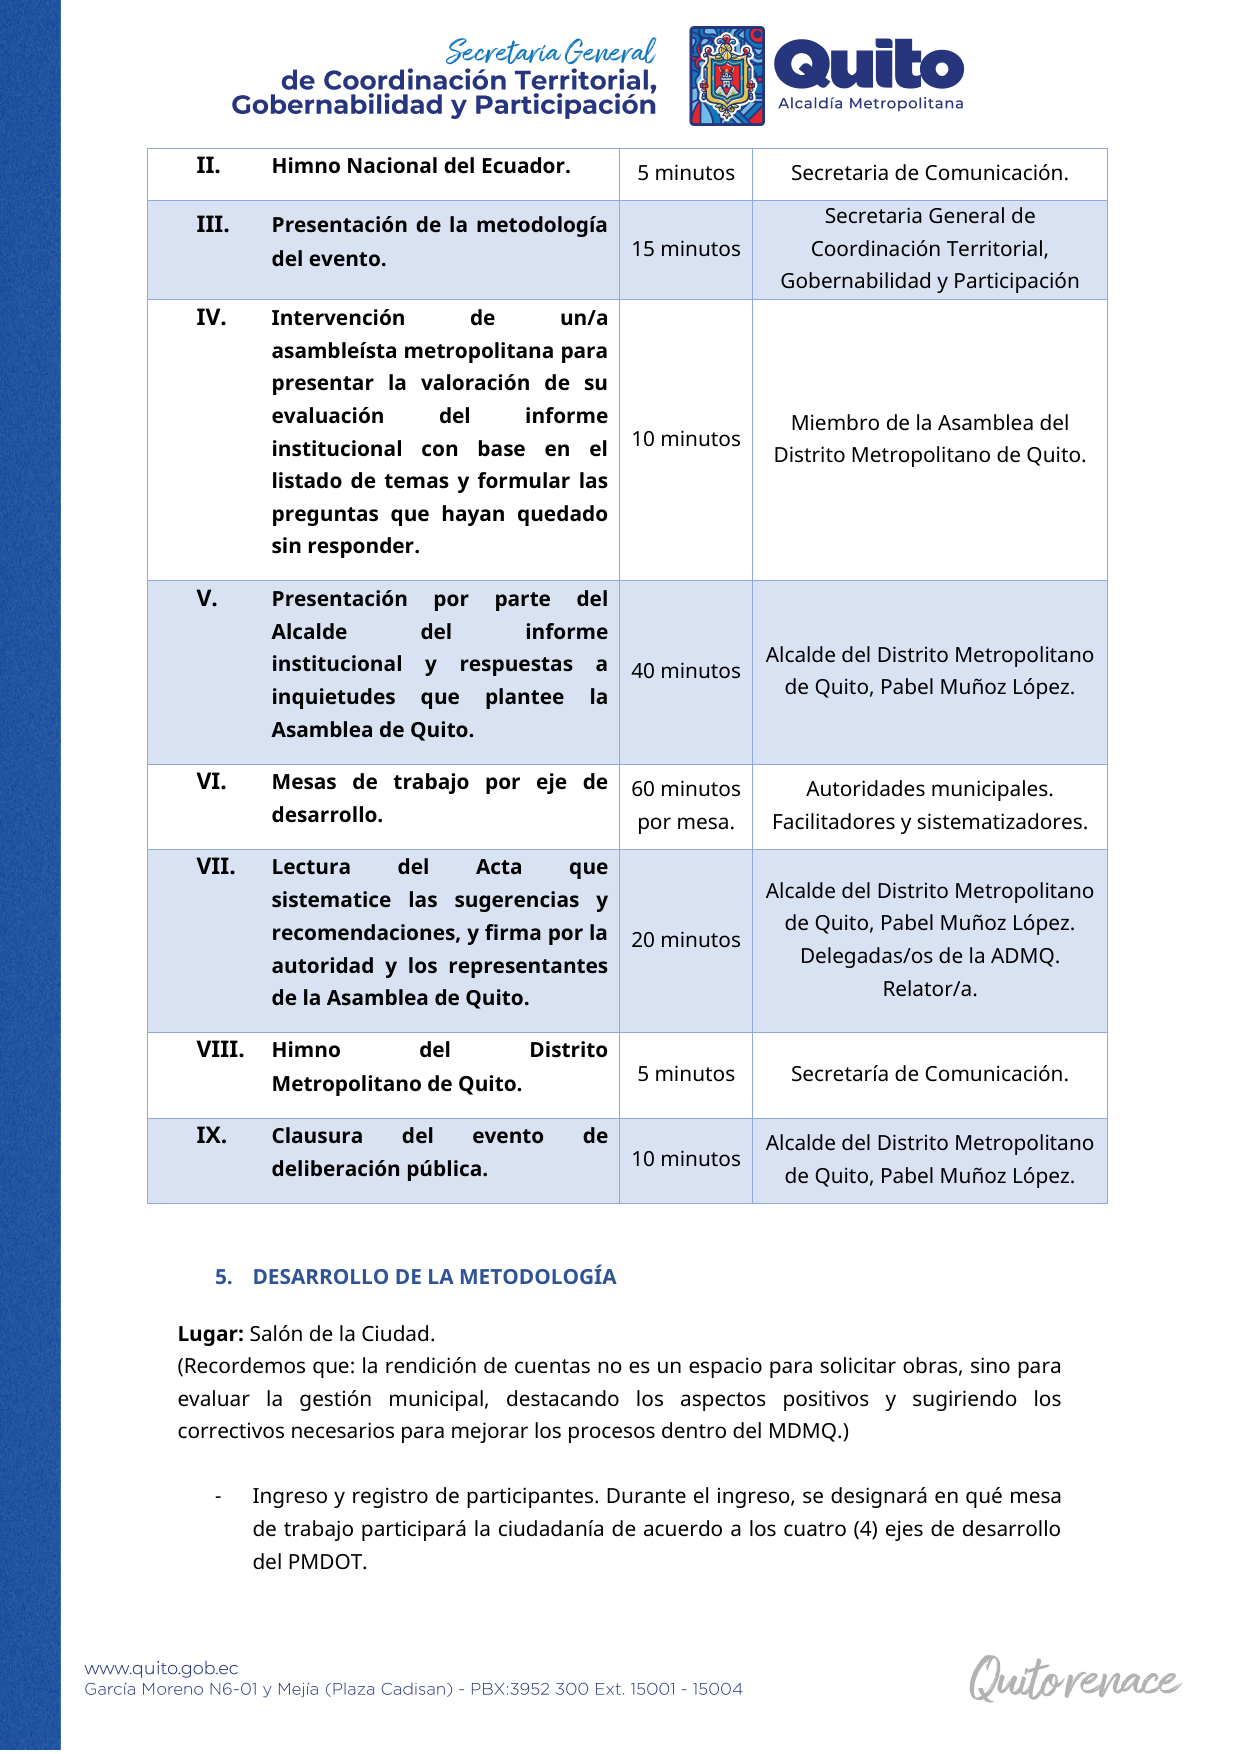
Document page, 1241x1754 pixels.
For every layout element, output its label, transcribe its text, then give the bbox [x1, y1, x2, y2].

table_cell Himno Nacional del Ecuador. [148, 149, 619, 200]
table_cell Lectura del Acta que sistematice las sugerencias y recomendaciones, y firma por la autoridad y los representantes de la Asamblea de Quito. [148, 850, 619, 1032]
table_cell 10 minutos [620, 1119, 752, 1203]
table_cell Miembro de la Asamblea del Distrito Metropolitano de Quito. [753, 300, 1107, 580]
table_cell Secretaría de Comunicación. [753, 1033, 1107, 1118]
table_cell 10 minutos [620, 300, 752, 580]
table_cell Presentación por parte del Alcalde del informe institucional y respuestas a inquietudes que plantee la Asamblea de Quito. [148, 581, 619, 764]
table_cell 15 minutos [620, 201, 752, 299]
table_cell Presentación de la metodología del evento. [148, 201, 619, 299]
table_cell 5 minutos [620, 1033, 752, 1118]
text Lugar: Salón de la Ciudad. [177, 1319, 1063, 1347]
table_cell Intervención de un/a asambleísta metropolitana para presentar la valoración de su evaluación del informe institucional con base en el listado de temas y formular las preguntas que hayan quedado sin responder. [148, 300, 619, 580]
table_cell Autoridades municipales. Facilitadores y sistematizadores. [753, 765, 1107, 849]
table_cell 20 minutos [620, 850, 752, 1032]
text (Recordemos que: la rendición de cuentas no es un espacio para solicitar obras, sino para evaluar la gestión municipal, destacando los aspectos positivos y sugiriendo los correctivos necesarios para mejorar los procesos dentro del MDMQ.) [177, 1351, 1063, 1445]
picture [0, 0, 1237, 1750]
table_cell Secretaria General de Coordinación Territorial, Gobernabilidad y Participación [753, 201, 1107, 299]
table_cell Mesas de trabajo por eje de desarrollo. [148, 765, 619, 849]
list Ingreso y registro de participantes. Durante el ingreso, se designará en qué mesa de trabajo participará la ciudadanía de acuerdo a los cuatro (4) ejes de desarrollo del PMDOT. [215, 1482, 1063, 1575]
table_cell Secretaria de Comunicación. [753, 149, 1107, 200]
table_cell Himno del Distrito Metropolitano de Quito. [148, 1033, 619, 1118]
table_cell Alcalde del Distrito Metropolitano de Quito, Pabel Muñoz López. [753, 1119, 1107, 1203]
subtitle DESARROLLO DE LA METODOLOGÍA [215, 1262, 1063, 1290]
table_cell 60 minutos por mesa. [620, 765, 752, 849]
table_cell Clausura del evento de deliberación pública. [148, 1119, 619, 1203]
table_cell Alcalde del Distrito Metropolitano de Quito, Pabel Muñoz López. [753, 581, 1107, 764]
table_cell 5 minutos [620, 149, 752, 200]
table_cell 40 minutos [620, 581, 752, 764]
table_cell Alcalde del Distrito Metropolitano de Quito, Pabel Muñoz López. Delegadas/os de la ADMQ. Relator/a. [753, 850, 1107, 1032]
